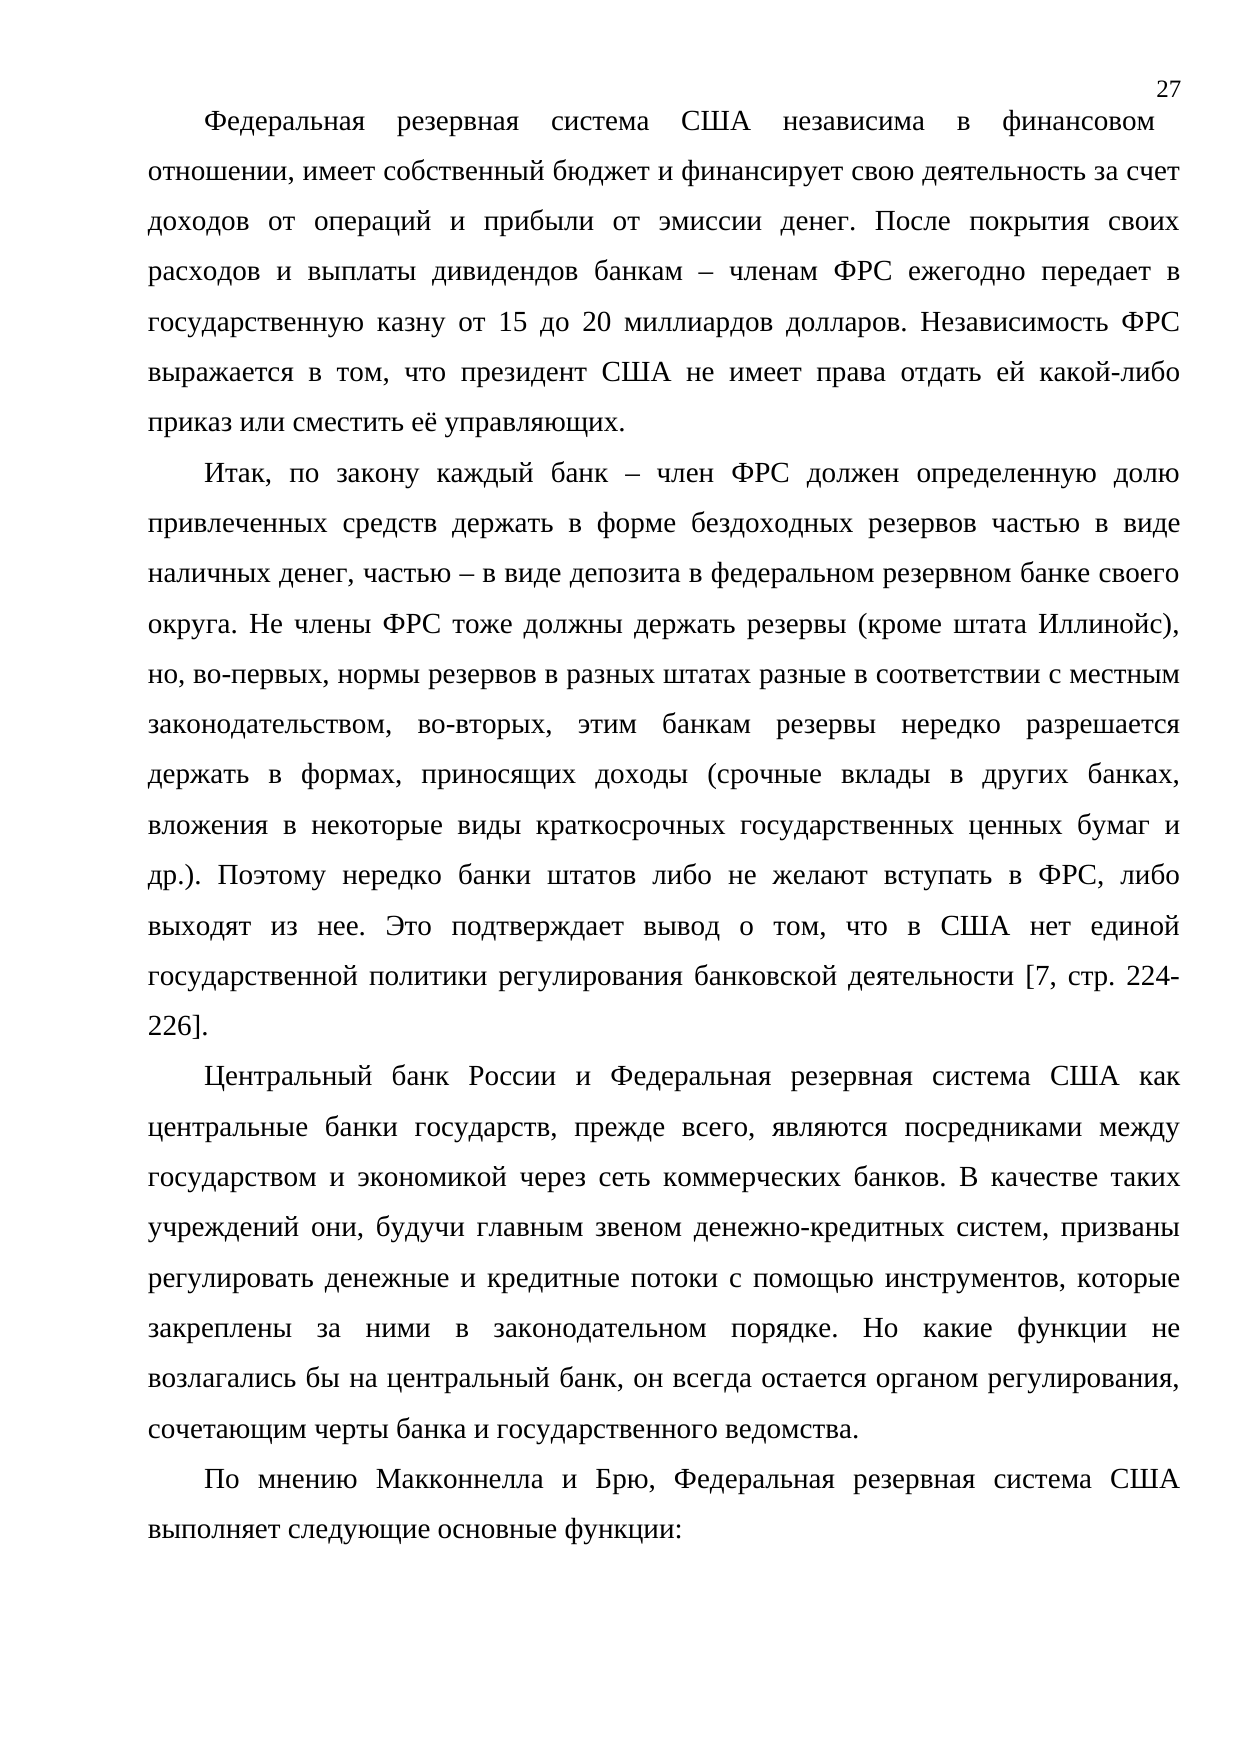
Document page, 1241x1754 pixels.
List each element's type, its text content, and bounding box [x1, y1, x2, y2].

text Федеральная резервная система США независима в финансовом отношении, имеет собственный бюджет и финансирует свою деятельность за счет доходов от операций и прибыли от эмиссии денег. После покрытия своих расходов и выплаты дивидендов банкам – членам ФРС ежегодно передает в государственную казну от 15 до 20 миллиардов долларов. Независимость ФРС выражается в том, что президент США не имеет права отдать ей какой-либо приказ или сместить её управляющих. [148, 103, 1181, 438]
text Центральный банк России и Федеральная резервная система США как центральные банки государств, прежде всего, являются посредниками между государством и экономикой через сеть коммерческих банков. В качестве таких учреждений они, будучи главным звеном денежно-кредитных систем, призваны регулировать денежные и кредитные потоки с помощью инструментов, которые закреплены за ними в законодательном порядке. Но какие функции не возлагались бы на центральный банк, он всегда остается органом регулирования, сочетающим черты банка и государственного ведомства. [148, 1058, 1181, 1444]
text Итак, по закону каждый банк – член ФРС должен определенную долю привлеченных средств держать в форме бездоходных резервов частью в виде наличных денег, частью – в виде депозита в федеральном резервном банке своего округа. Не члены ФРС тоже должны держать резервы (кроме штата Иллинойс), но, во-первых, нормы резервов в разных штатах разные в соответствии с местным законодательством, во-вторых, этим банкам резервы нередко разрешается держать в формах, приносящих доходы (срочные вклады в других банках, вложения в некоторые виды краткосрочных государственных ценных бумаг и др.). Поэтому нередко банки штатов либо не желают вступать в ФРС, либо выходят из нее. Это подтверждает вывод о том, что в США нет единой государственной политики регулирования банковской деятельности [7, стр. 224-226]. [148, 455, 1181, 1042]
text По мнению Макконнелла и Брю, Федеральная резервная система США выполняет следующие основные функции: [148, 1461, 1181, 1545]
